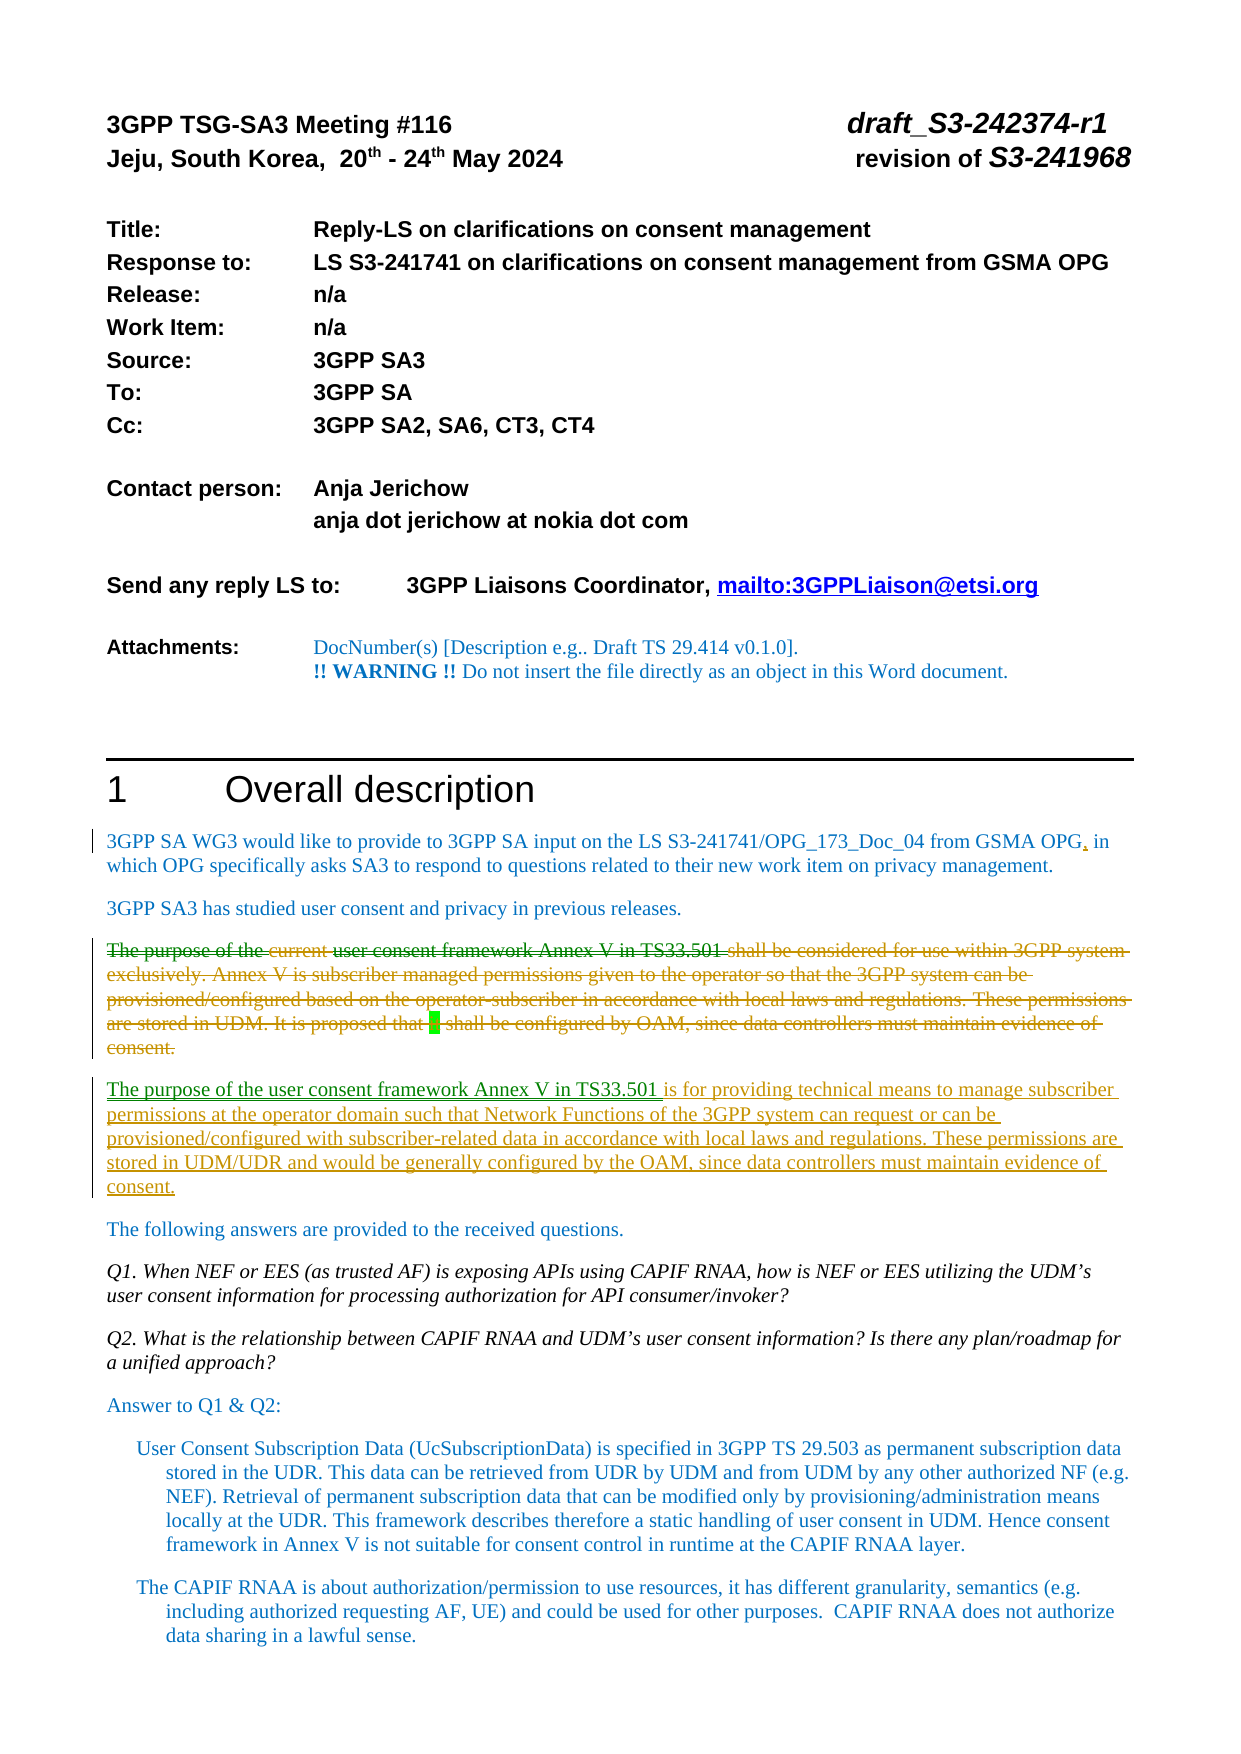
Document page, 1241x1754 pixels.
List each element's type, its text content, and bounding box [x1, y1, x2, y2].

text 3GPP TSG-SA3 Meeting #116 draft_S3-242374-r1 [106, 106, 1134, 140]
text Title: Reply-LS on clarifications on consent management [106, 216, 1134, 242]
text anja dot jerichow at nokia dot com [106, 507, 1134, 533]
text Attachments: DocNumber(s) [Description e.g.. Draft TS 29.414 v0.1.0]. !! WARNING !! Do not insert the file directly as an object in this Word document. [106, 635, 1134, 683]
text Release: n/a [106, 281, 1134, 308]
text Work Item: n/a [106, 314, 1134, 340]
text Jeju, South Korea, 20th - 24th May 2024 revision of S3-241968 [106, 140, 1134, 173]
text 3GPP SA WG3 would like to provide to 3GPP SA input on the LS S3-241741/OPG_173_Doc_04 from GSMA OPG in which OPG specifically asks SA3 to respond to questions related to their new work item on privacy management. [106, 829, 1134, 877]
text Source: 3GPP SA3 [106, 347, 1134, 373]
text The CAPIF RNAA is about authorization/permission to use resources, it has different granularity, semantics (e.g. including authorized requesting AF, UE) and could be used for other purposes. CAPIF RNAA does not authorize data sharing in a lawful sense. [136, 1575, 1134, 1647]
text Answer to Q1 & Q2: [106, 1393, 1134, 1417]
text Cc: 3GPP SA2, SA6, CT3, CT4 [106, 412, 1134, 438]
text User Consent Subscription Data (UcSubscriptionData) is specified in 3GPP TS 29.503 as permanent subscription data stored in the UDR. This data can be retrieved from UDR by UDM and from UDM by any other authorized NF (e.g. NEF). Retrieval of permanent subscription data that can be modified only by provisioning/administration means locally at the UDR. This framework describes therefore a static handling of user consent in UDM. Hence consent framework in Annex V is not suitable for consent control in runtime at the CAPIF RNAA layer. [136, 1436, 1134, 1556]
text Q2. What is the relationship between CAPIF RNAA and UDM’s user consent information? Is there any plan/roadmap for a unified approach? [106, 1326, 1134, 1374]
text Send any reply LS to: 3GPP Liaisons Coordinator, mailto:3GPPLiaison@etsi.org [106, 572, 1134, 599]
text Q1. When NEF or EES (as trusted AF) is exposing APIs using CAPIF RNAA, how is NEF or EES utilizing the UDM’s user consent information for processing authorization for API consumer/invoker? [106, 1259, 1134, 1307]
text Response to: LS S3-241741 on clarifications on consent management from GSMA OPG [106, 249, 1134, 275]
text The following answers are provided to the received questions. [106, 1216, 1134, 1241]
subtitle 1 Overall description [106, 761, 1134, 810]
text Contact person: Anja Jerichow [106, 474, 1134, 501]
text 3GPP SA3 has studied user consent and privacy in previous releases. [106, 896, 1134, 919]
text To: 3GPP SA [106, 379, 1134, 406]
